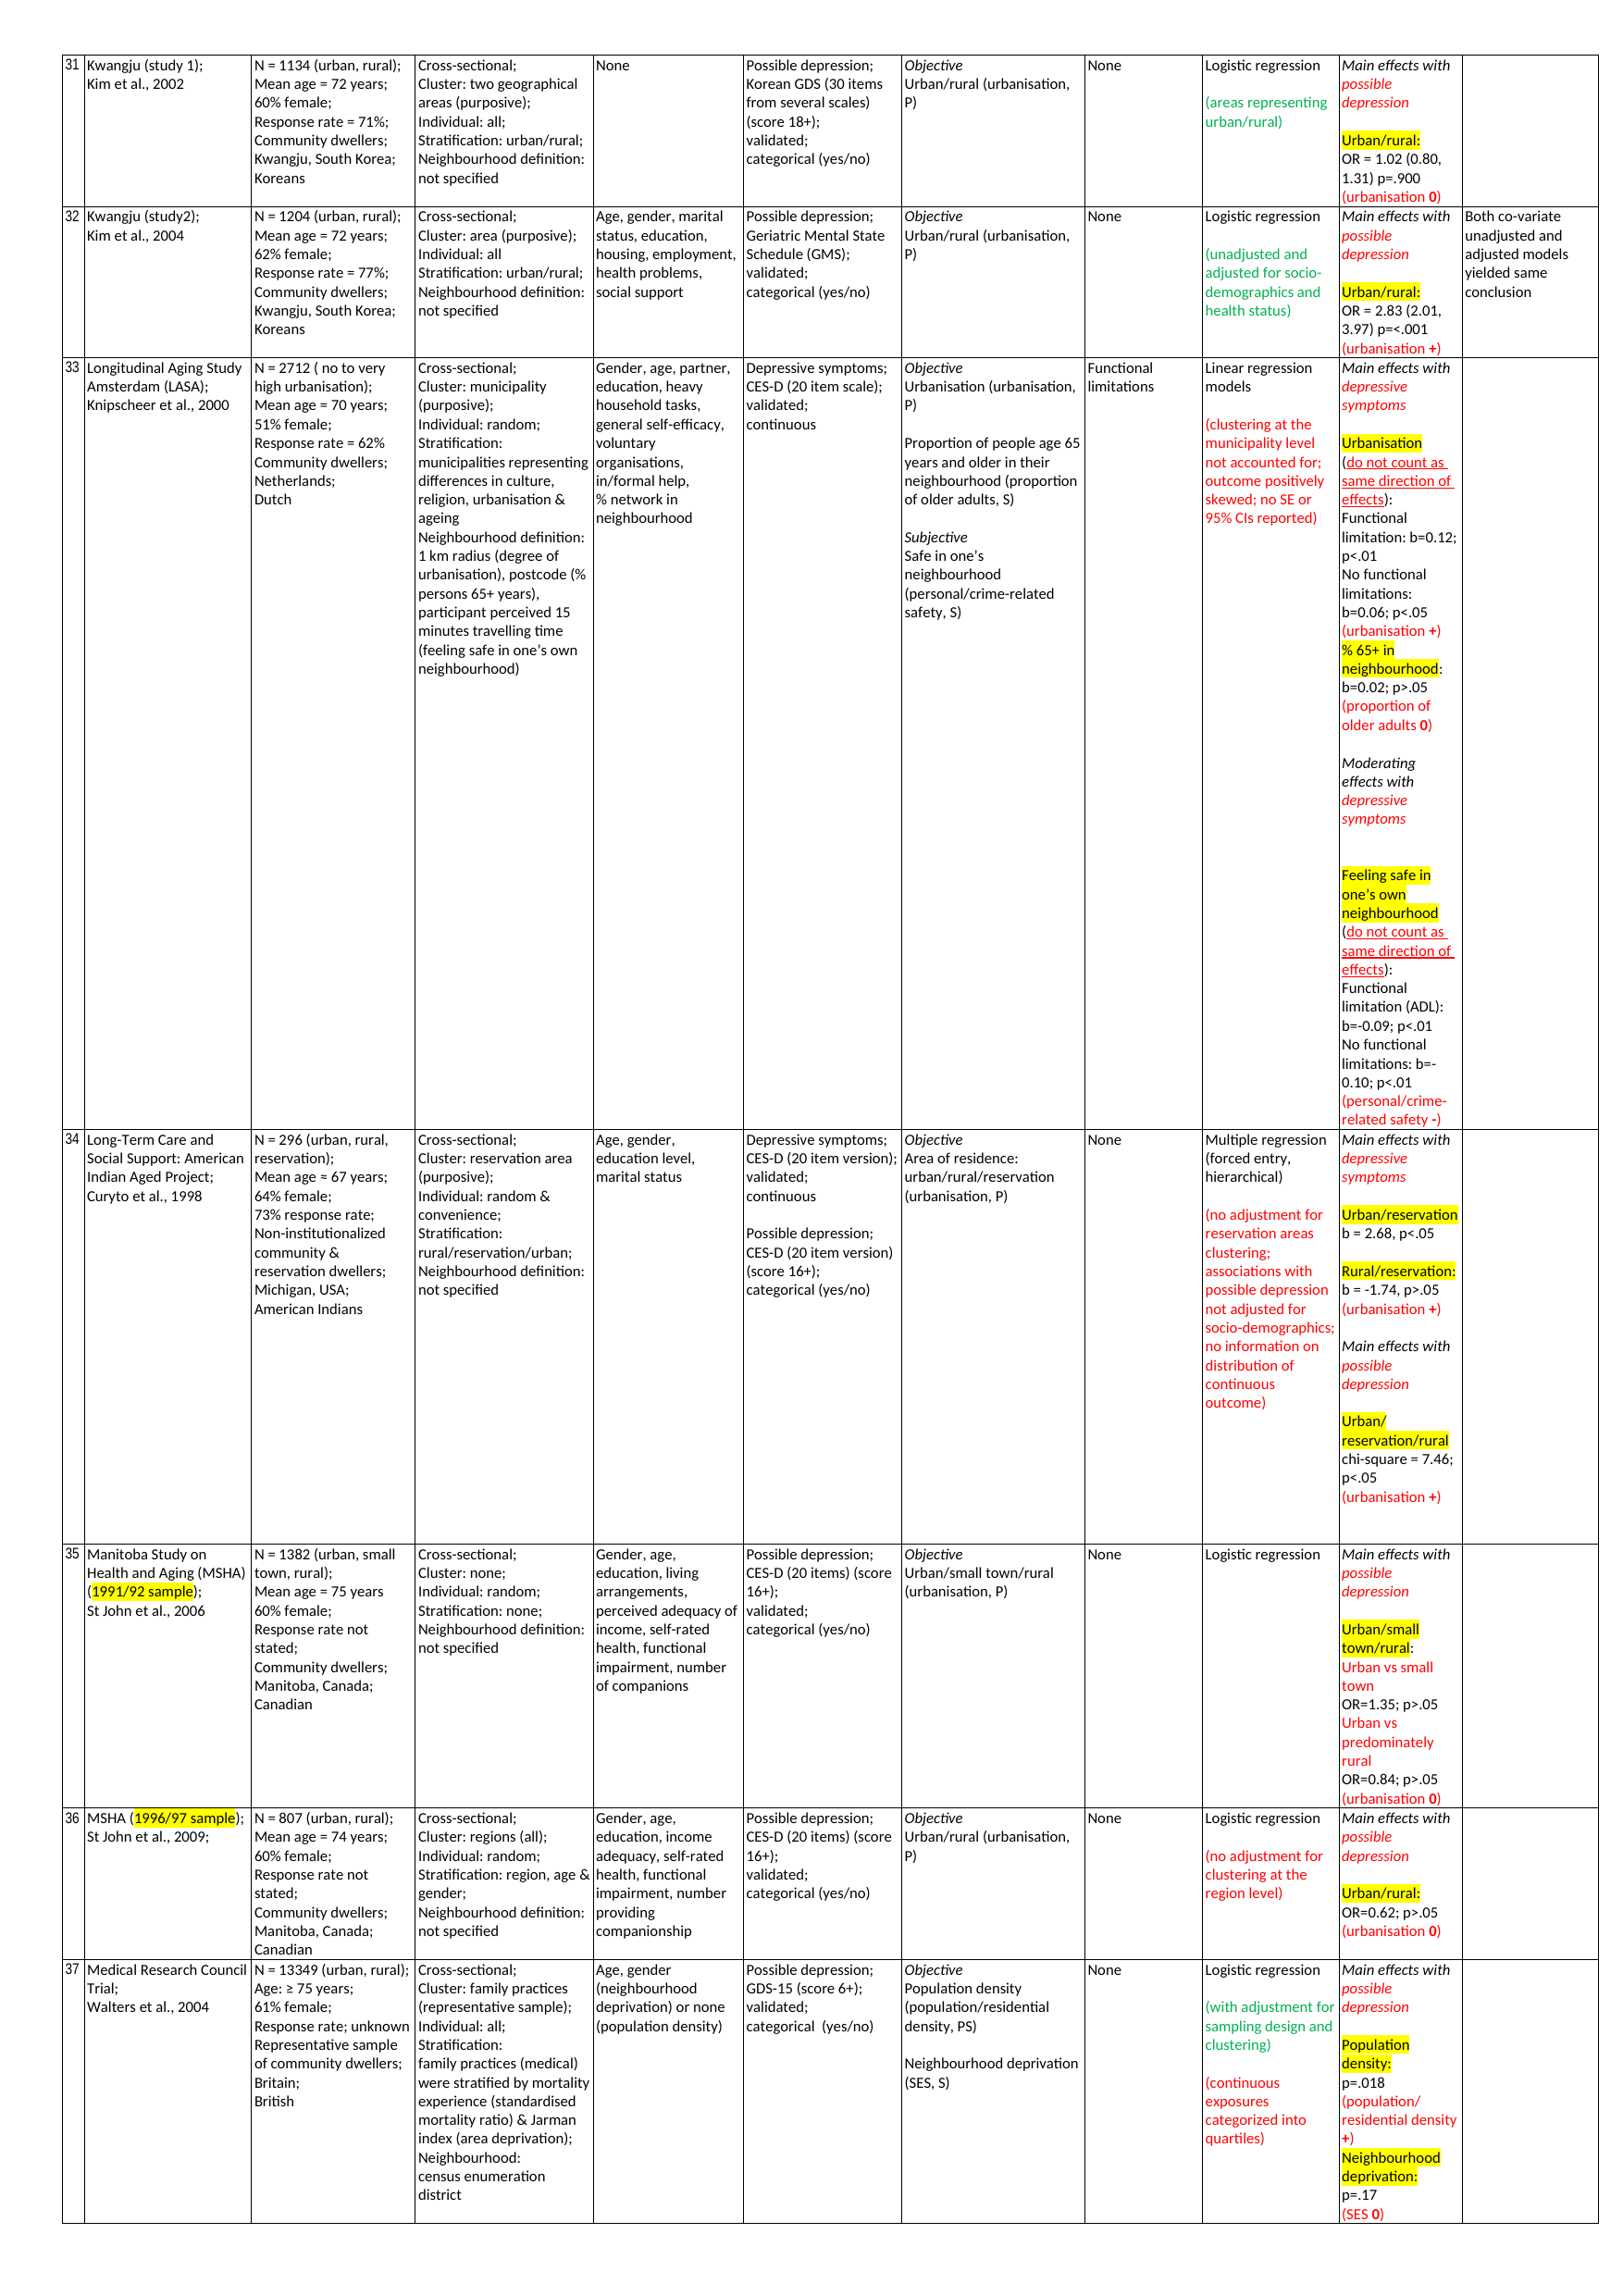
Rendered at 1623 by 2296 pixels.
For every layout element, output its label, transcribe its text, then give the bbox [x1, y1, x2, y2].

table_cell Main effects with possible depression Urban/rural: OR=0.62; p>.05 (urbanisation 0) [1340, 1808, 1462, 1959]
table_cell Cross-sectional; Cluster: family practices (representative sample); Individual: all; Stratification: family practices (medical) were stratified by mortality experience (standardised mortality ratio) & Jarman index (area deprivation); Neighbourhood: census enumeration district [415, 1960, 593, 2223]
table_cell Logistic regression [1203, 1545, 1339, 1807]
table_cell N = 13349 (urban, rural); Age: ≥ 75 years; 61% female; Response rate; unknown Representative sample of community dwellers; Britain; British [252, 1960, 415, 2223]
table_cell 34 [63, 1130, 84, 1544]
table_cell Logistic regression (no adjustment for clustering at the region level) [1203, 1808, 1339, 1959]
table_cell Logistic regression (unadjusted and adjusted for socio-demographics and health status) [1203, 207, 1339, 357]
table_cell Multiple regression (forced entry, hierarchical) (no adjustment for reservation areas clustering; associations with possible depression not adjusted for socio-demographics; no information on distribution of continuous outcome) [1203, 1130, 1339, 1544]
table_cell Kwangju (study 1); Kim et al., 2002 [85, 56, 251, 206]
table_cell 31 [63, 56, 84, 206]
table_cell Objective Urban/rural (urbanisation, P) [902, 56, 1084, 206]
table_cell 37 [63, 1960, 84, 2223]
table_cell N = 2712 ( no to very high urbanisation); Mean age = 70 years; 51% female; Response rate = 62% Community dwellers; Netherlands; Dutch [252, 358, 415, 1129]
table_cell Logistic regression (areas representing urban/rural) [1203, 56, 1339, 206]
table_cell Objective Urban/rural (urbanisation, P) [902, 1808, 1084, 1959]
table_cell Manitoba Study on Health and Aging (MSHA) (1991/92 sample); St John et al., 2006 [85, 1545, 251, 1807]
table_cell None [594, 56, 743, 206]
table_cell [1463, 358, 1598, 1129]
table_cell Depressive symptoms; CES-D (20 item scale); validated; continuous [744, 358, 901, 1129]
table_cell Possible depression; CES-D (20 items) (score 16+); validated; categorical (yes/no) [744, 1545, 901, 1807]
table_cell Possible depression; CES-D (20 items) (score 16+); validated; categorical (yes/no) [744, 1808, 901, 1959]
table_cell Possible depression; Korean GDS (30 items from several scales) (score 18+); validated; categorical (yes/no) [744, 56, 901, 206]
table_cell Objective Urbanisation (urbanisation, P) Proportion of people age 65 years and older in their neighbourhood (proportion of older adults, S) Subjective Safe in one’s neighbourhood (personal/crime-related safety, S) [902, 358, 1084, 1129]
table_cell Main effects with depressive symptoms Urban/reservation b = 2.68, p<.05 Rural/reservation: b = -1.74, p>.05 (urbanisation +) Main effects with possible depression Urban/reservation/rural chi-square = 7.46; p<.05 (urbanisation +) [1340, 1130, 1462, 1544]
table_cell Medical Research Council Trial; Walters et al., 2004 [85, 1960, 251, 2223]
table_cell N = 807 (urban, rural); Mean age = 74 years; 60% female; Response rate not stated; Community dwellers; Manitoba, Canada; Canadian [252, 1808, 415, 1959]
table_cell Gender, age, education, income adequacy, self-rated health, functional impairment, number providing companionship [594, 1808, 743, 1959]
table_cell Age, gender, marital status, education, housing, employment, health problems, social support [594, 207, 743, 357]
table_cell Gender, age, partner, education, heavy household tasks, general self-efficacy, voluntary organisations, in/formal help, % network in neighbourhood [594, 358, 743, 1129]
table_cell N = 1134 (urban, rural); Mean age = 72 years; 60% female; Response rate = 71%; Community dwellers; Kwangju, South Korea; Koreans [252, 56, 415, 206]
table_cell Possible depression; GDS-15 (score 6+); validated; categorical (yes/no) [744, 1960, 901, 2223]
table_cell None [1085, 207, 1202, 357]
table_cell N = 1204 (urban, rural); Mean age = 72 years; 62% female; Response rate = 77%; Community dwellers; Kwangju, South Korea; Koreans [252, 207, 415, 357]
table_cell Longitudinal Aging Study Amsterdam (LASA); Knipscheer et al., 2000 [85, 358, 251, 1129]
table_cell 35 [63, 1545, 84, 1807]
table_cell Cross-sectional; Cluster: none; Individual: random; Stratification: none; Neighbourhood definition: not specified [415, 1545, 593, 1807]
table_cell Kwangju (study2); Kim et al., 2004 [85, 207, 251, 357]
table_cell Age, gender, education level, marital status [594, 1130, 743, 1544]
table_cell Cross-sectional; Cluster: reservation area (purposive); Individual: random & convenience; Stratification: rural/reservation/urban; Neighbourhood definition: not specified [415, 1130, 593, 1544]
table_cell [1463, 1808, 1598, 1959]
table_cell Objective Population density (population/residential density, PS) Neighbourhood deprivation (SES, S) [902, 1960, 1084, 2223]
table_cell Main effects with depressive symptoms Urbanisation (do not count as same direction of effects): Functional limitation: b=0.12; p<.01 No functional limitations: b=0.06; p<.05 (urbanisation +) % 65+ in neighbourhood: b=0.02; p>.05 (proportion of older adults 0) Moderating effects with depressive symptoms Feeling safe in one’s own neighbourhood (do not count as same direction of effects): Functional limitation (ADL): b=-0.09; p<.01 No functional limitations: b=-0.10; p<.01 (personal/crime-related safety -) [1340, 358, 1462, 1129]
table_cell Objective Area of residence: urban/rural/reservation (urbanisation, P) [902, 1130, 1084, 1544]
table_cell Cross-sectional; Cluster: area (purposive); Individual: all Stratification: urban/rural; Neighbourhood definition: not specified [415, 207, 593, 357]
table_cell Cross-sectional; Cluster: two geographical areas (purposive); Individual: all; Stratification: urban/rural; Neighbourhood definition: not specified [415, 56, 593, 206]
table_cell 32 [63, 207, 84, 357]
table_cell Cross-sectional; Cluster: municipality (purposive); Individual: random; Stratification: municipalities representing differences in culture, religion, urbanisation & ageing Neighbourhood definition: 1 km radius (degree of urbanisation), postcode (% persons 65+ years), participant perceived 15 minutes travelling time (feeling safe in one’s own neighbourhood) [415, 358, 593, 1129]
table_cell Main effects with possible depression Population density: p=.018 (population/residential density +) Neighbourhood deprivation: p=.17 (SES 0) [1340, 1960, 1462, 2223]
table_cell [1463, 1130, 1598, 1544]
table_cell Main effects with possible depression Urban/small town/rural: Urban vs small town OR=1.35; p>.05 Urban vs predominately rural OR=0.84; p>.05 (urbanisation 0) [1340, 1545, 1462, 1807]
table_cell Main effects with possible depression Urban/rural: OR = 1.02 (0.80, 1.31) p=.900 (urbanisation 0) [1340, 56, 1462, 206]
table_cell Both co-variate unadjusted and adjusted models yielded same conclusion [1463, 207, 1598, 357]
table_cell Depressive symptoms; CES-D (20 item version); validated; continuous Possible depression; CES-D (20 item version) (score 16+); categorical (yes/no) [744, 1130, 901, 1544]
table_cell N = 1382 (urban, small town, rural); Mean age = 75 years 60% female; Response rate not stated; Community dwellers; Manitoba, Canada; Canadian [252, 1545, 415, 1807]
table_cell Linear regression models (clustering at the municipality level not accounted for; outcome positively skewed; no SE or 95% CIs reported) [1203, 358, 1339, 1129]
table_cell MSHA (1996/97 sample); St John et al., 2009; [85, 1808, 251, 1959]
table_cell Gender, age, education, living arrangements, perceived adequacy of income, self-rated health, functional impairment, number of companions [594, 1545, 743, 1807]
table_cell 33 [63, 358, 84, 1129]
table_cell None [1085, 1130, 1202, 1544]
table_cell N = 296 (urban, rural, reservation); Mean age ≈ 67 years; 64% female; 73% response rate; Non-institutionalized community & reservation dwellers; Michigan, USA; American Indians [252, 1130, 415, 1544]
table_cell None [1085, 1545, 1202, 1807]
table_cell [1463, 56, 1598, 206]
table_cell 36 [63, 1808, 84, 1959]
table_cell Main effects with possible depression Urban/rural: OR = 2.83 (2.01, 3.97) p=<.001 (urbanisation +) [1340, 207, 1462, 357]
table_cell None [1085, 56, 1202, 206]
table_cell Objective Urban/rural (urbanisation, P) [902, 207, 1084, 357]
table_cell [1463, 1960, 1598, 2223]
table_cell None [1085, 1808, 1202, 1959]
table_cell None [1085, 1960, 1202, 2223]
table_cell Objective Urban/small town/rural (urbanisation, P) [902, 1545, 1084, 1807]
table_cell Logistic regression (with adjustment for sampling design and clustering) (continuous exposures categorized into quartiles) [1203, 1960, 1339, 2223]
table_cell [1463, 1545, 1598, 1807]
table_cell Cross-sectional; Cluster: regions (all); Individual: random; Stratification: region, age & gender; Neighbourhood definition: not specified [415, 1808, 593, 1959]
table_cell Long-Term Care and Social Support: American Indian Aged Project; Curyto et al., 1998 [85, 1130, 251, 1544]
table_cell Age, gender (neighbourhood deprivation) or none (population density) [594, 1960, 743, 2223]
table_cell Possible depression; Geriatric Mental State Schedule (GMS); validated; categorical (yes/no) [744, 207, 901, 357]
table_cell Functional limitations [1085, 358, 1202, 1129]
